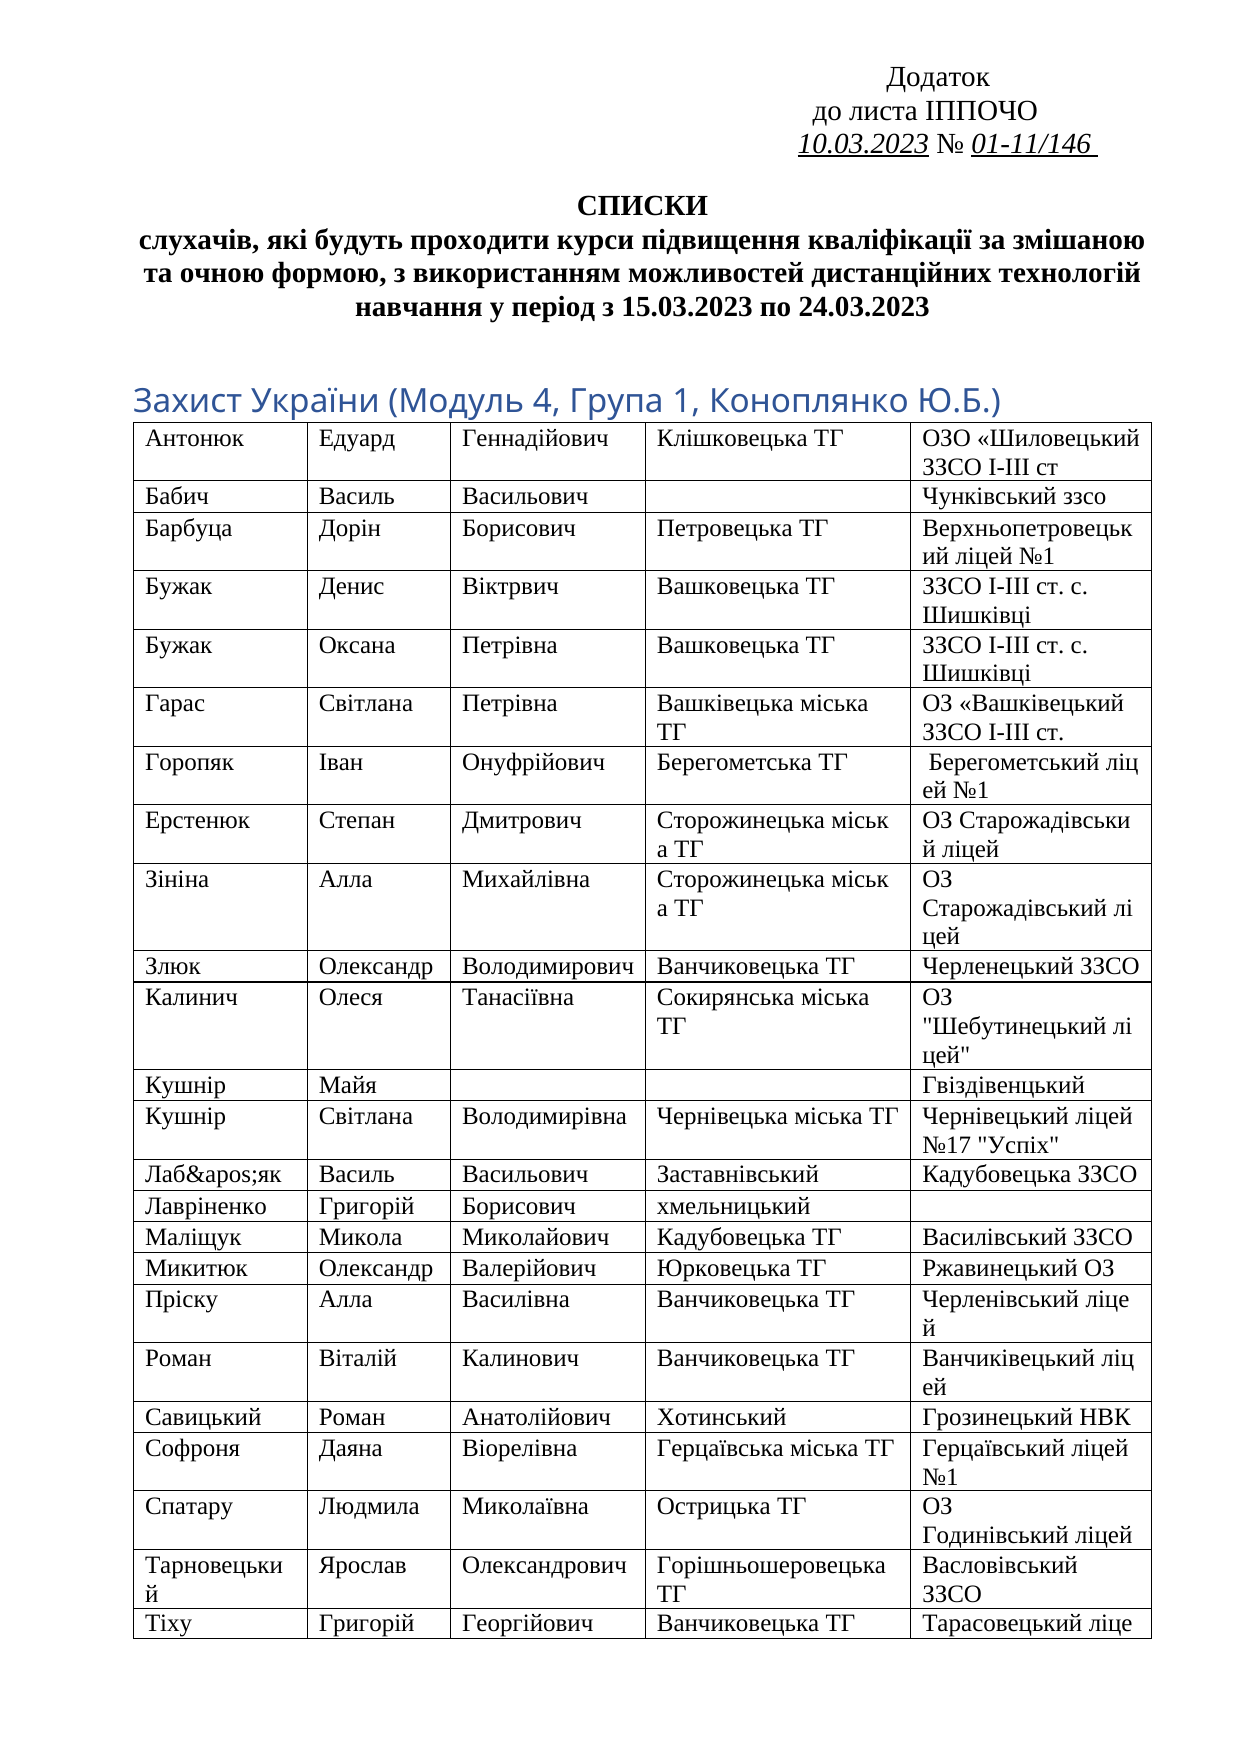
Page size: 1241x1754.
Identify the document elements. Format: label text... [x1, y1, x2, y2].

table_cell Олександрович [451, 1550, 645, 1607]
table_cell Бабич [134, 481, 307, 512]
table_cell Берегометський ліцей №1 [911, 747, 1151, 804]
table_cell Гарас [134, 688, 307, 746]
table_cell хмельницький [646, 1191, 910, 1221]
table_cell Василь [308, 1160, 450, 1190]
table_cell Васловівський ЗЗСО [911, 1550, 1151, 1607]
table_cell Миколаївна [451, 1491, 645, 1549]
text до листа ІППОЧО [177, 93, 1152, 126]
text 10.03.2023 № 01-11/146 [797, 126, 1152, 160]
table_cell Чернівецька міська ТГ [646, 1101, 910, 1158]
table_cell ОЗ «Вашківецький ЗЗСО І-ІІІ ст. [911, 688, 1151, 746]
table_cell Василівський ЗЗСО [911, 1222, 1151, 1252]
table_cell Герцаївська міська ТГ [646, 1433, 910, 1490]
table_cell Іван [308, 747, 450, 804]
table_cell Олександр [308, 951, 450, 981]
table_cell Верхньопетровецький ліцей №1 [911, 513, 1151, 570]
table_cell Ярослав [308, 1550, 450, 1607]
table_cell Валерійович [451, 1253, 645, 1283]
table_cell Сторожинецька міська ТГ [646, 864, 910, 950]
table_cell Олеся [308, 983, 450, 1069]
table_cell ОЗ Годинівський ліцей [911, 1491, 1151, 1549]
table_cell Тарновецький [134, 1550, 307, 1607]
table_cell Софроня [134, 1433, 307, 1490]
table_cell Берегометська ТГ [646, 747, 910, 804]
table_cell Борисович [451, 1191, 645, 1221]
table_cell [451, 1070, 645, 1100]
table_cell Кушнір [134, 1101, 307, 1158]
table_cell Черленецький ЗЗСО [911, 951, 1151, 981]
table_cell Кушнір [134, 1070, 307, 1100]
table_cell Микола [308, 1222, 450, 1252]
table_cell [646, 1070, 910, 1100]
table_cell Петровецька ТГ [646, 513, 910, 570]
table_cell [911, 1191, 1151, 1221]
table_cell Лаб&apos;як [134, 1160, 307, 1190]
table_cell Тарасовецький ліцей [911, 1609, 1151, 1638]
table_cell Володимирівна [451, 1101, 645, 1158]
table_cell Ванчиківецький ліцей [911, 1343, 1151, 1401]
table_cell Людмила [308, 1491, 450, 1549]
table_cell Васильович [451, 481, 645, 512]
table_cell Хотинський [646, 1402, 910, 1432]
table_cell Тіху [134, 1609, 307, 1638]
table_cell Роман [134, 1343, 307, 1401]
table_cell Ванчиковецька ТГ [646, 1343, 910, 1401]
table_cell Миколайович [451, 1222, 645, 1252]
table_cell Віталій [308, 1343, 450, 1401]
table_cell Георгійович [451, 1609, 645, 1638]
table_cell Даяна [308, 1433, 450, 1490]
table_cell Майя [308, 1070, 450, 1100]
table_cell Танасіївна [451, 983, 645, 1069]
table_cell Зініна [134, 864, 307, 950]
table_cell Віорелівна [451, 1433, 645, 1490]
table_cell Барбуца [134, 513, 307, 570]
table_cell Кадубовецька ТГ [646, 1222, 910, 1252]
table_cell Борисович [451, 513, 645, 570]
table_cell ОЗ Старожадівський ліцей [911, 864, 1151, 950]
table_cell Гвіздівенцький [911, 1070, 1151, 1100]
table_cell Чунківський ззсо [911, 481, 1151, 512]
table_cell Дмитрович [451, 805, 645, 863]
text Додаток [886, 59, 1152, 93]
table_cell Світлана [308, 1101, 450, 1158]
table_cell Лавріненко [134, 1191, 307, 1221]
table_cell Ванчиковецька ТГ [646, 1609, 910, 1638]
table_cell Маліщук [134, 1222, 307, 1252]
table_cell Горопяк [134, 747, 307, 804]
table_cell Ванчиковецька ТГ [646, 1285, 910, 1342]
table_header Геннадійович [451, 423, 645, 480]
table_cell Володимирович [451, 951, 645, 981]
table_cell Калинович [451, 1343, 645, 1401]
table_cell Віктрвич [451, 571, 645, 629]
table_cell Григорій [308, 1609, 450, 1638]
text слухачів, які будуть проходити курси підвищення кваліфікації за змішаною та очною формою, з використанням можливостей дистанційних технологій навчання у період з 15.03.2023 по 24.03.2023 [133, 222, 1152, 323]
table_cell ОЗ Старожадівський ліцей [911, 805, 1151, 863]
table_cell Григорій [308, 1191, 450, 1221]
table_cell Ванчиковецька ТГ [646, 951, 910, 981]
table_cell Калинич [134, 983, 307, 1069]
table_cell Злюк [134, 951, 307, 981]
table_header Едуард [308, 423, 450, 480]
table_cell Алла [308, 1285, 450, 1342]
table_cell Степан [308, 805, 450, 863]
table_cell Онуфрійович [451, 747, 645, 804]
table_header ОЗО «Шиловецький ЗЗСО І-ІІІ ст [911, 423, 1151, 480]
table_cell Сокирянська міська ТГ [646, 983, 910, 1069]
table_cell Кадубовецька ЗЗСО [911, 1160, 1151, 1190]
table_cell Анатолійович [451, 1402, 645, 1432]
table_cell Герцаївський ліцей №1 [911, 1433, 1151, 1490]
table_cell Спатару [134, 1491, 307, 1549]
table_cell ЗЗСО І-ІІІ ст. с. Шишківці [911, 630, 1151, 687]
subtitle Захист України (Модуль 4, Група 1, Коноплянко Ю.Б.) [133, 376, 1152, 422]
table_cell Острицька ТГ [646, 1491, 910, 1549]
table_cell Роман [308, 1402, 450, 1432]
table_cell Ржавинецький ОЗ [911, 1253, 1151, 1283]
table_cell Олександр [308, 1253, 450, 1283]
table_cell Бужак [134, 571, 307, 629]
table_cell Савицький [134, 1402, 307, 1432]
table_cell Вашковецька ТГ [646, 630, 910, 687]
text СПИСКИ [133, 188, 1152, 222]
table_cell Сторожинецька міська ТГ [646, 805, 910, 863]
table_cell Вашківецька міська ТГ [646, 688, 910, 746]
table_cell Горішньошеровецька ТГ [646, 1550, 910, 1607]
table_cell Світлана [308, 688, 450, 746]
table_cell Вашковецька ТГ [646, 571, 910, 629]
table_cell Микитюк [134, 1253, 307, 1283]
table_cell Заставнівський [646, 1160, 910, 1190]
table_cell Бужак [134, 630, 307, 687]
table_cell ЗЗСО І-ІІІ ст. с. Шишківці [911, 571, 1151, 629]
table_cell [646, 481, 910, 512]
table_cell Дорін [308, 513, 450, 570]
table_cell Ерстенюк [134, 805, 307, 863]
table_cell Петрівна [451, 688, 645, 746]
table_cell Грозинецький НВК [911, 1402, 1151, 1432]
table_cell Черленівський ліцей [911, 1285, 1151, 1342]
table_cell Оксана [308, 630, 450, 687]
table_header Антонюк [134, 423, 307, 480]
table_cell Денис [308, 571, 450, 629]
table_cell Алла [308, 864, 450, 950]
table_cell Михайлівна [451, 864, 645, 950]
table_cell Пріску [134, 1285, 307, 1342]
table_cell Петрівна [451, 630, 645, 687]
table_cell ОЗ "Шебутинецький ліцей" [911, 983, 1151, 1069]
table_cell Василь [308, 481, 450, 512]
table_header Клішковецька ТГ [646, 423, 910, 480]
table_cell Василівна [451, 1285, 645, 1342]
table_cell Юрковецька ТГ [646, 1253, 910, 1283]
table_cell Чернівецький ліцей №17 "Успіх" [911, 1101, 1151, 1158]
table_cell Васильович [451, 1160, 645, 1190]
